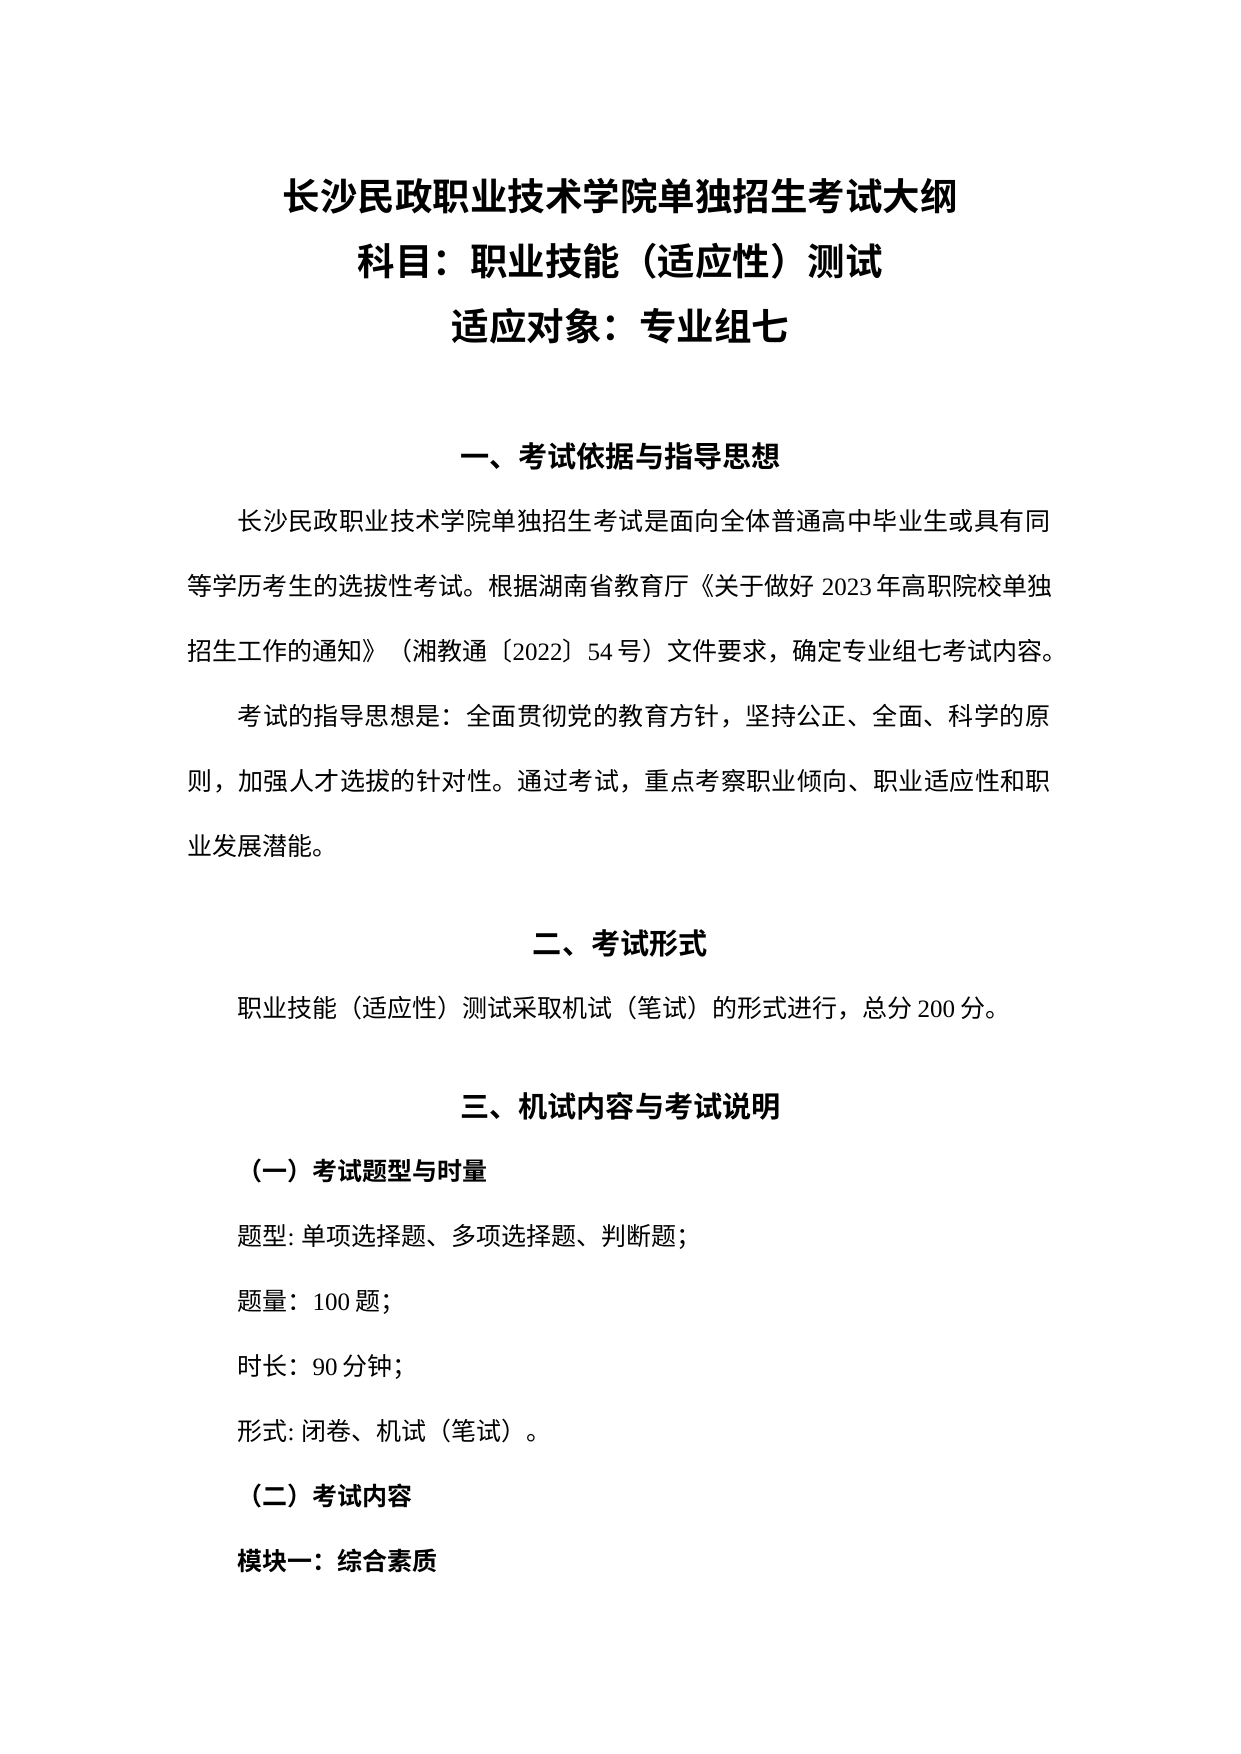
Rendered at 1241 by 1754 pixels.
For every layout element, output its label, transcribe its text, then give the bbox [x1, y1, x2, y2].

text （一）考试题型与时量 [187, 1137, 1053, 1202]
text 一、考试依据与指导思想 [187, 422, 1053, 487]
text 长沙民政职业技术学院单独招生考试是面向全体普通高中毕业生或具有同等学历考生的选拔性考试。根据湖南省教育厅《关于做好2023年高职院校单独招生工作的通知》（湘教通〔2022〕54号）文件要求，确定专业组七考试内容。 [187, 487, 1053, 682]
text 三、机试内容与考试说明 [187, 1072, 1053, 1137]
text 适应对象：专业组七 [187, 292, 1053, 357]
text 长沙民政职业技术学院单独招生考试大纲 [187, 162, 1053, 227]
text 二、考试形式 [187, 909, 1053, 974]
text 题型: 单项选择题、多项选择题、判断题； [187, 1202, 1053, 1267]
text 题量：100题； [187, 1267, 1053, 1332]
text 职业技能（适应性）测试采取机试（笔试）的形式进行，总分200分。 [187, 974, 1053, 1039]
text 科目：职业技能（适应性）测试 [187, 227, 1053, 292]
text 形式: 闭卷、机试（笔试）。 [187, 1397, 1053, 1462]
text 时长：90分钟； [187, 1332, 1053, 1397]
text 模块一：综合素质 [187, 1527, 1053, 1592]
text （二）考试内容 [187, 1462, 1053, 1527]
text 考试的指导思想是：全面贯彻党的教育方针，坚持公正、全面、科学的原则，加强人才选拔的针对性。通过考试，重点考察职业倾向、职业适应性和职业发展潜能。 [187, 682, 1053, 877]
